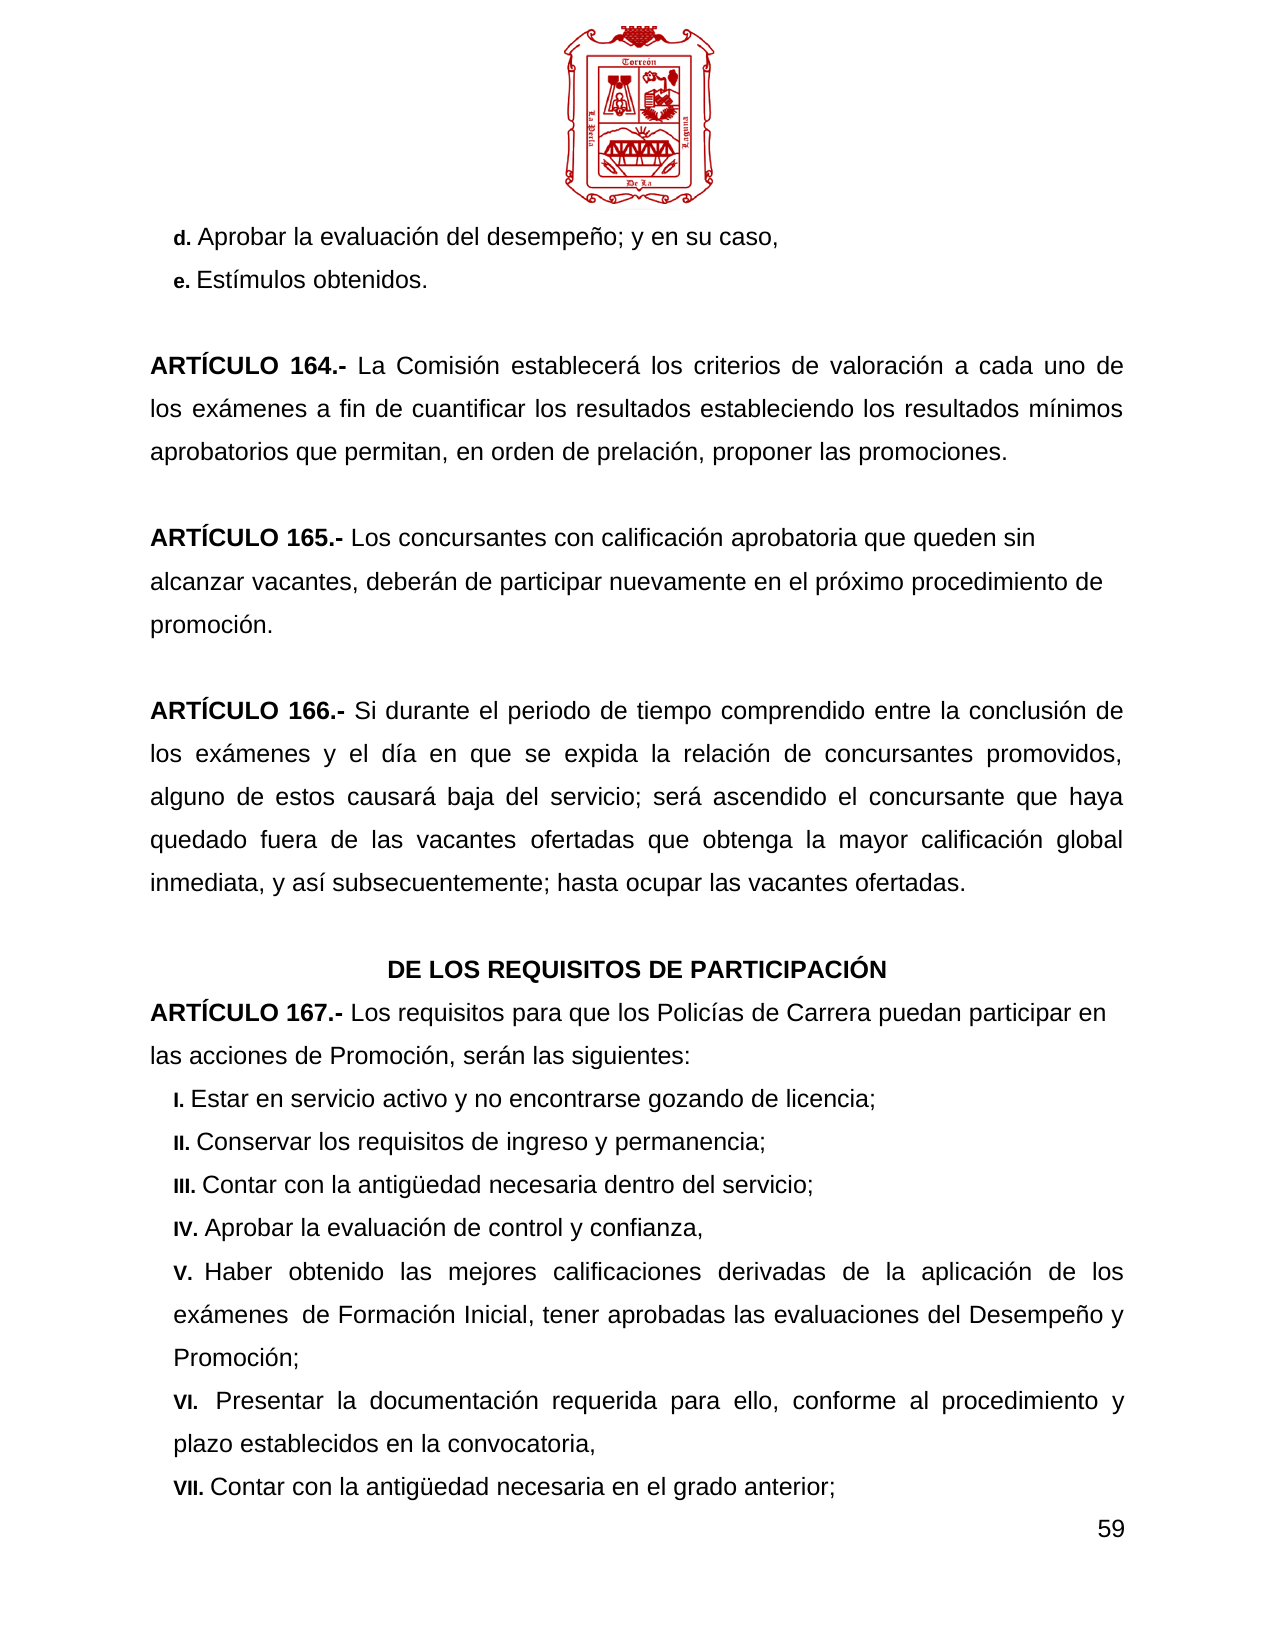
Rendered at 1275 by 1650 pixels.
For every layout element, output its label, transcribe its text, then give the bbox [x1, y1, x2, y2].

list Estar en servicio activo y no encontrarse gozando de licencia; [173, 1084, 1124, 1113]
text ARTÍCULO 164.- La Comisión establecerá los criterios de valoración a cada uno de los exámenes a fin de cuantificar los resultados estableciendo los resultados mínimos aprobatorios que permitan, en orden de prelación, proponer las promociones. [150, 351, 1124, 466]
list Presentar la documentación requerida para ello, conforme al procedimiento y plazo establecidos en la convocatoria, [173, 1386, 1124, 1458]
list Conservar los requisitos de ingreso y permanencia; [173, 1127, 1124, 1156]
list Aprobar la evaluación de control y confianza, [173, 1213, 1124, 1242]
text ARTÍCULO 165.- Los concursantes con calificación aprobatoria que queden sin alcanzar vacantes, deberán de participar nuevamente en el próximo procedimiento de promoción. [150, 523, 1124, 638]
text ARTÍCULO 167.- Los requisitos para que los Policías de Carrera puedan participar en las acciones de Promoción, serán las siguientes: [150, 998, 1124, 1070]
list Haber obtenido las mejores calificaciones derivadas de la aplicación de los exámenes de Formación Inicial, tener aprobadas las evaluaciones del Desempeño y Promoción; [173, 1257, 1124, 1372]
list Aprobar la evaluación del desempeño; y en su caso, [173, 222, 1124, 250]
list Contar con la antigüedad necesaria en el grado anterior; [173, 1472, 1124, 1501]
text ARTÍCULO 166.- Si durante el periodo de tiempo comprendido entre la conclusión de los exámenes y el día en que se expida la relación de concursantes promovidos, alguno de estos causará baja del servicio; será ascendido el concursante que haya quedado fuera de las vacantes ofertadas que obtenga la mayor calificación global inmediata, y así subsecuentemente; hasta ocupar las vacantes ofertadas. [150, 696, 1124, 897]
text DE LOS REQUISITOS DE PARTICIPACIÓN [150, 955, 1124, 983]
picture [540, 20, 735, 210]
list Contar con la antigüedad necesaria dentro del servicio; [173, 1170, 1124, 1199]
list Estímulos obtenidos. [173, 265, 1124, 293]
